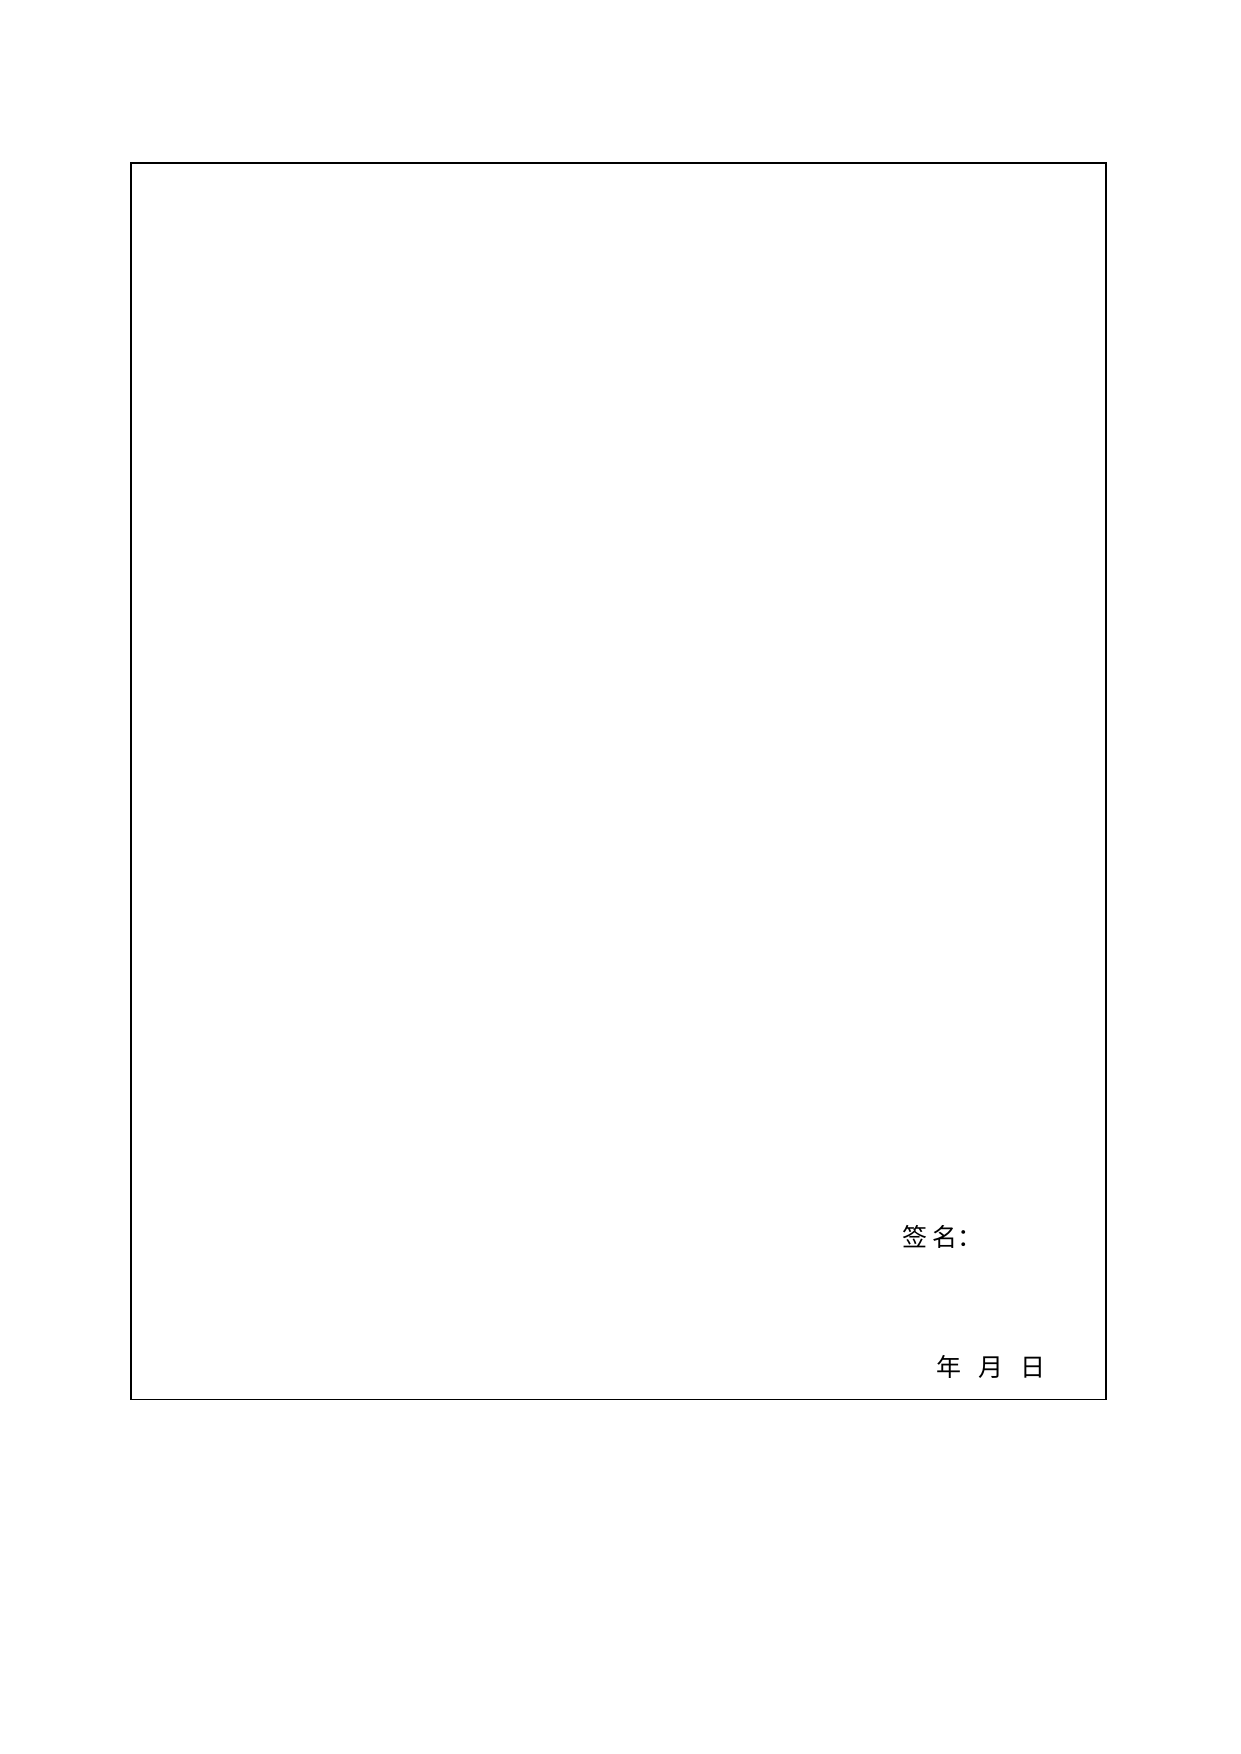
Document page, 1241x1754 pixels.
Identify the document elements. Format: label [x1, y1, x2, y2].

table_cell [132, 164, 1105, 1398]
